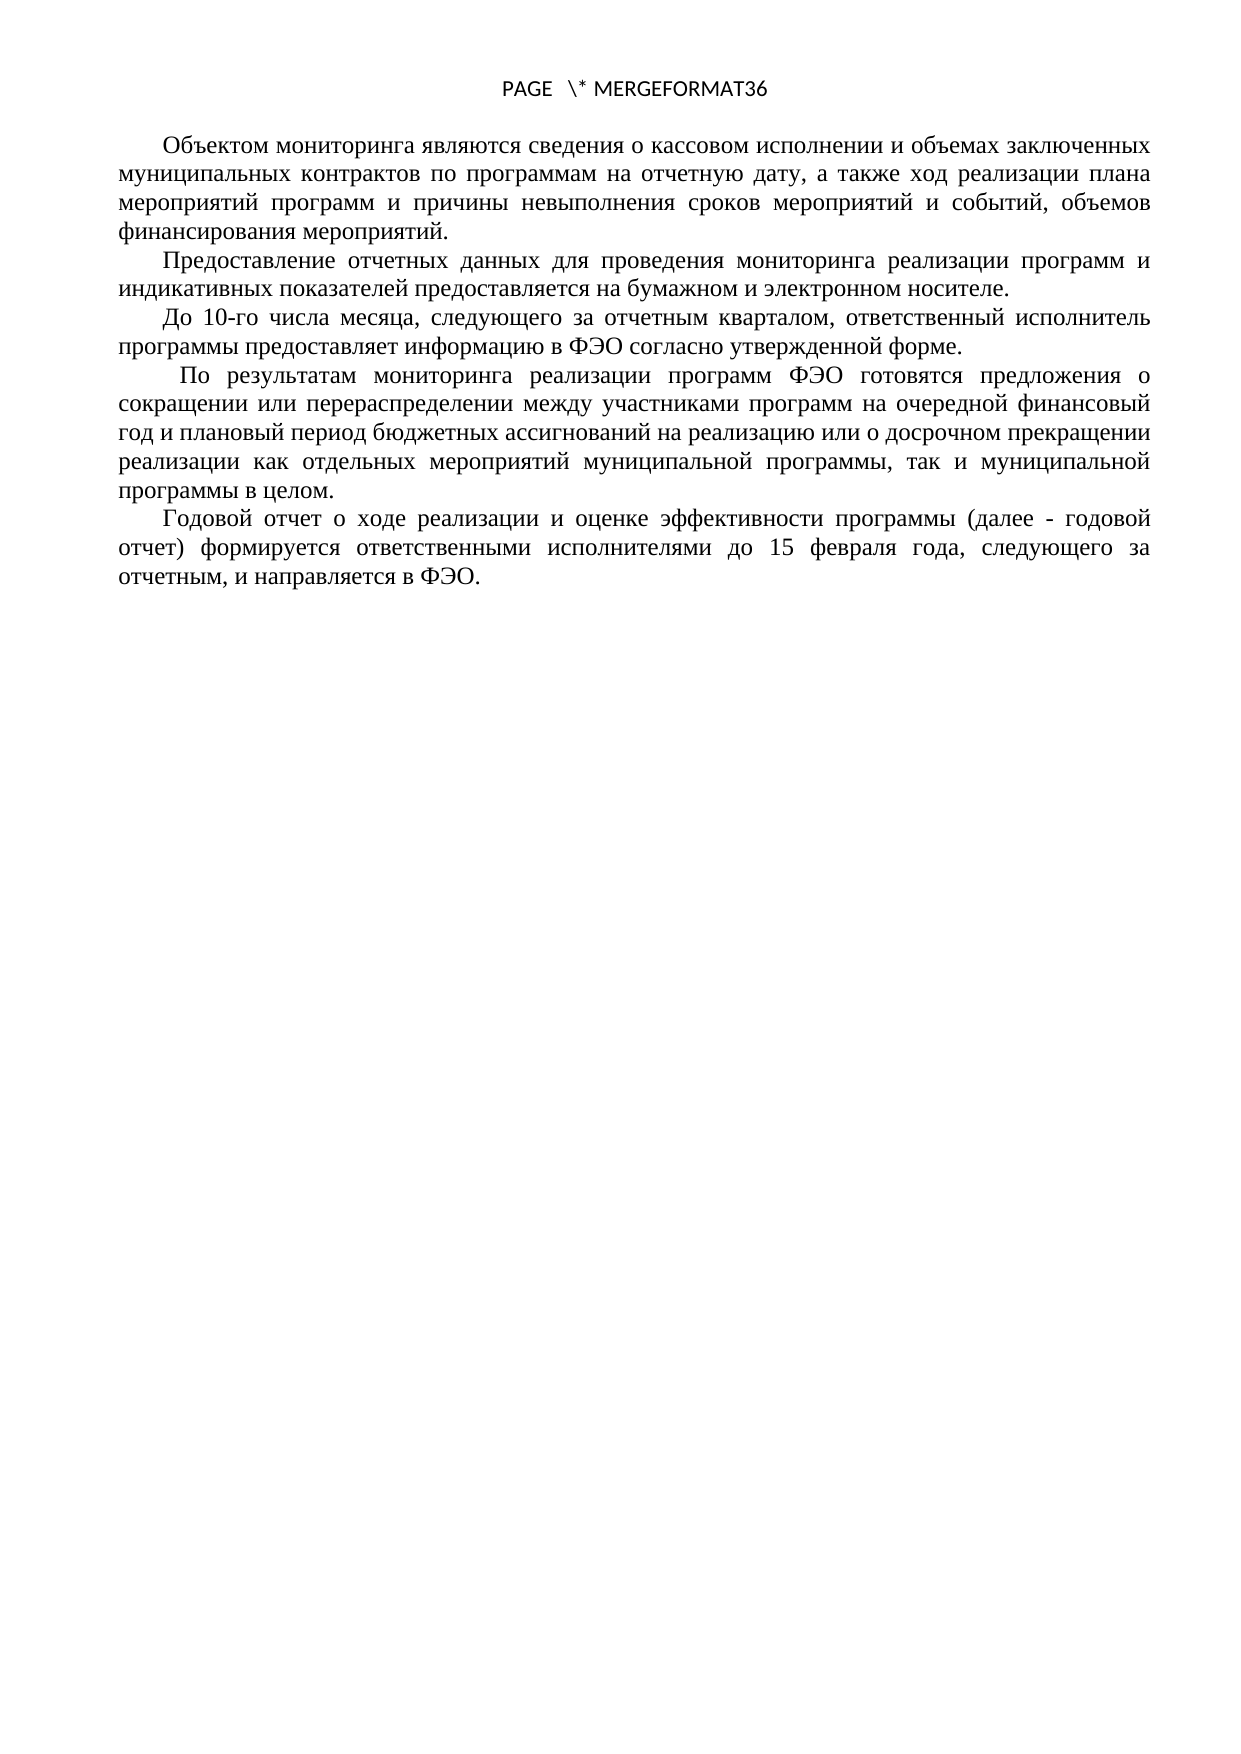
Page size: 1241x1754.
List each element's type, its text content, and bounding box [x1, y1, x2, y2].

text По результатам мониторинга реализации программ ФЭО готовятся предложения о сокращении или перераспределении между участниками программ на очередной финансовый год и плановый период бюджетных ассигнований на реализацию или о досрочном прекращении реализации как отдельных мероприятий муниципальной программы, так и муниципальной программы в целом. [118, 360, 1152, 503]
text Предоставление отчетных данных для проведения мониторинга реализации программ и индикативных показателей предоставляется на бумажном и электронном носителе. [118, 245, 1152, 302]
text Объектом мониторинга являются сведения о кассовом исполнении и объемах заключенных муниципальных контрактов по программам на отчетную дату, а также ход реализации плана мероприятий программ и причины невыполнения сроков мероприятий и событий, объемов финансирования мероприятий. [118, 130, 1152, 245]
text Годовой отчет о ходе реализации и оценке эффективности программы (далее - годовой отчет) формируется ответственными исполнителями до 15 февраля года, следующего за отчетным, и направляется в ФЭО. [118, 503, 1152, 590]
text До 10-го числа месяца, следующего за отчетным кварталом, ответственный исполнитель программы предоставляет информацию в ФЭО согласно утвержденной форме. [118, 302, 1152, 360]
